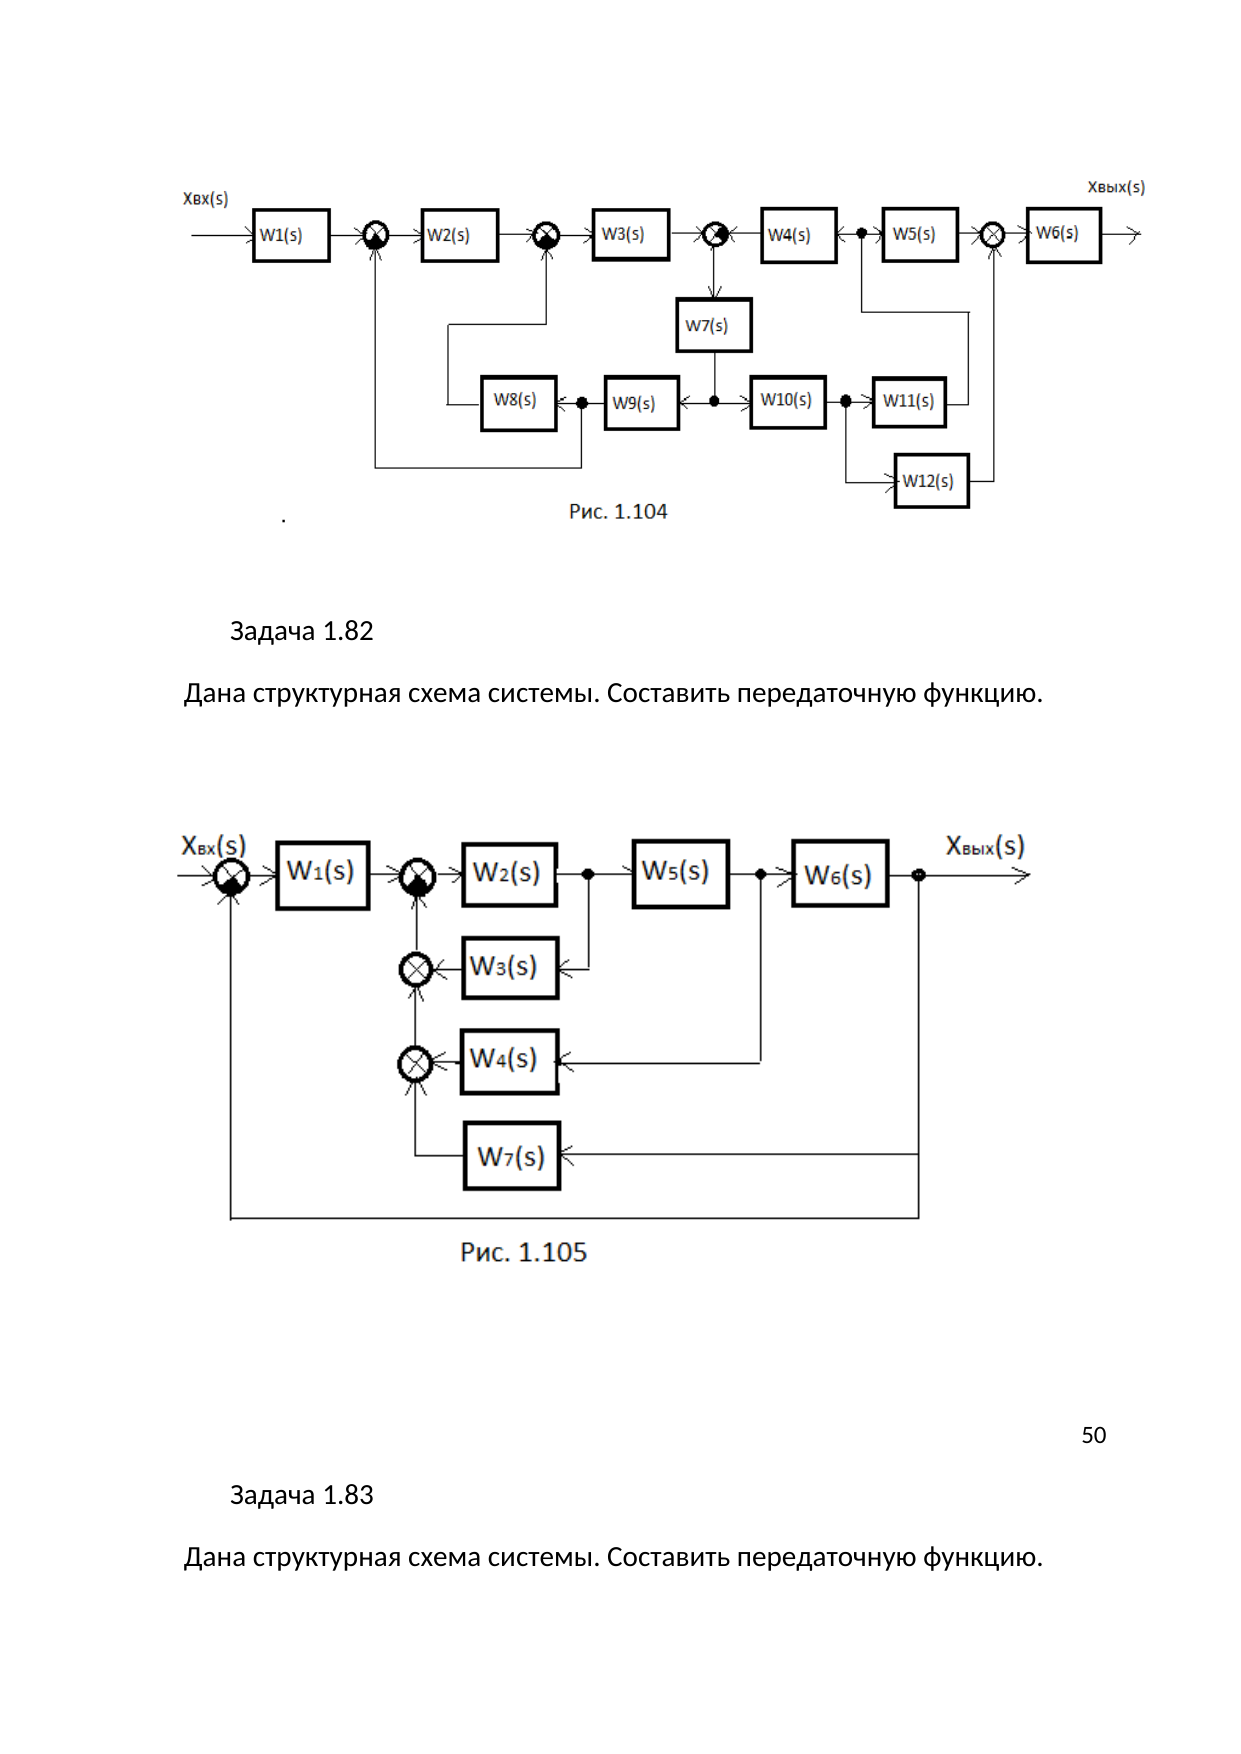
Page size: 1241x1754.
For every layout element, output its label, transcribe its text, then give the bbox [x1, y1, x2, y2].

text Задача 1.83 [177, 1476, 1152, 1512]
picture [177, 797, 1037, 1271]
text 50 [177, 1419, 1152, 1450]
picture [177, 180, 1151, 526]
text Дана структурная схема системы. Составить передаточную функцию. [177, 1538, 1152, 1573]
text Задача 1.82 [177, 612, 1152, 648]
text Дана структурная схема системы. Составить передаточную функцию. [177, 674, 1152, 709]
